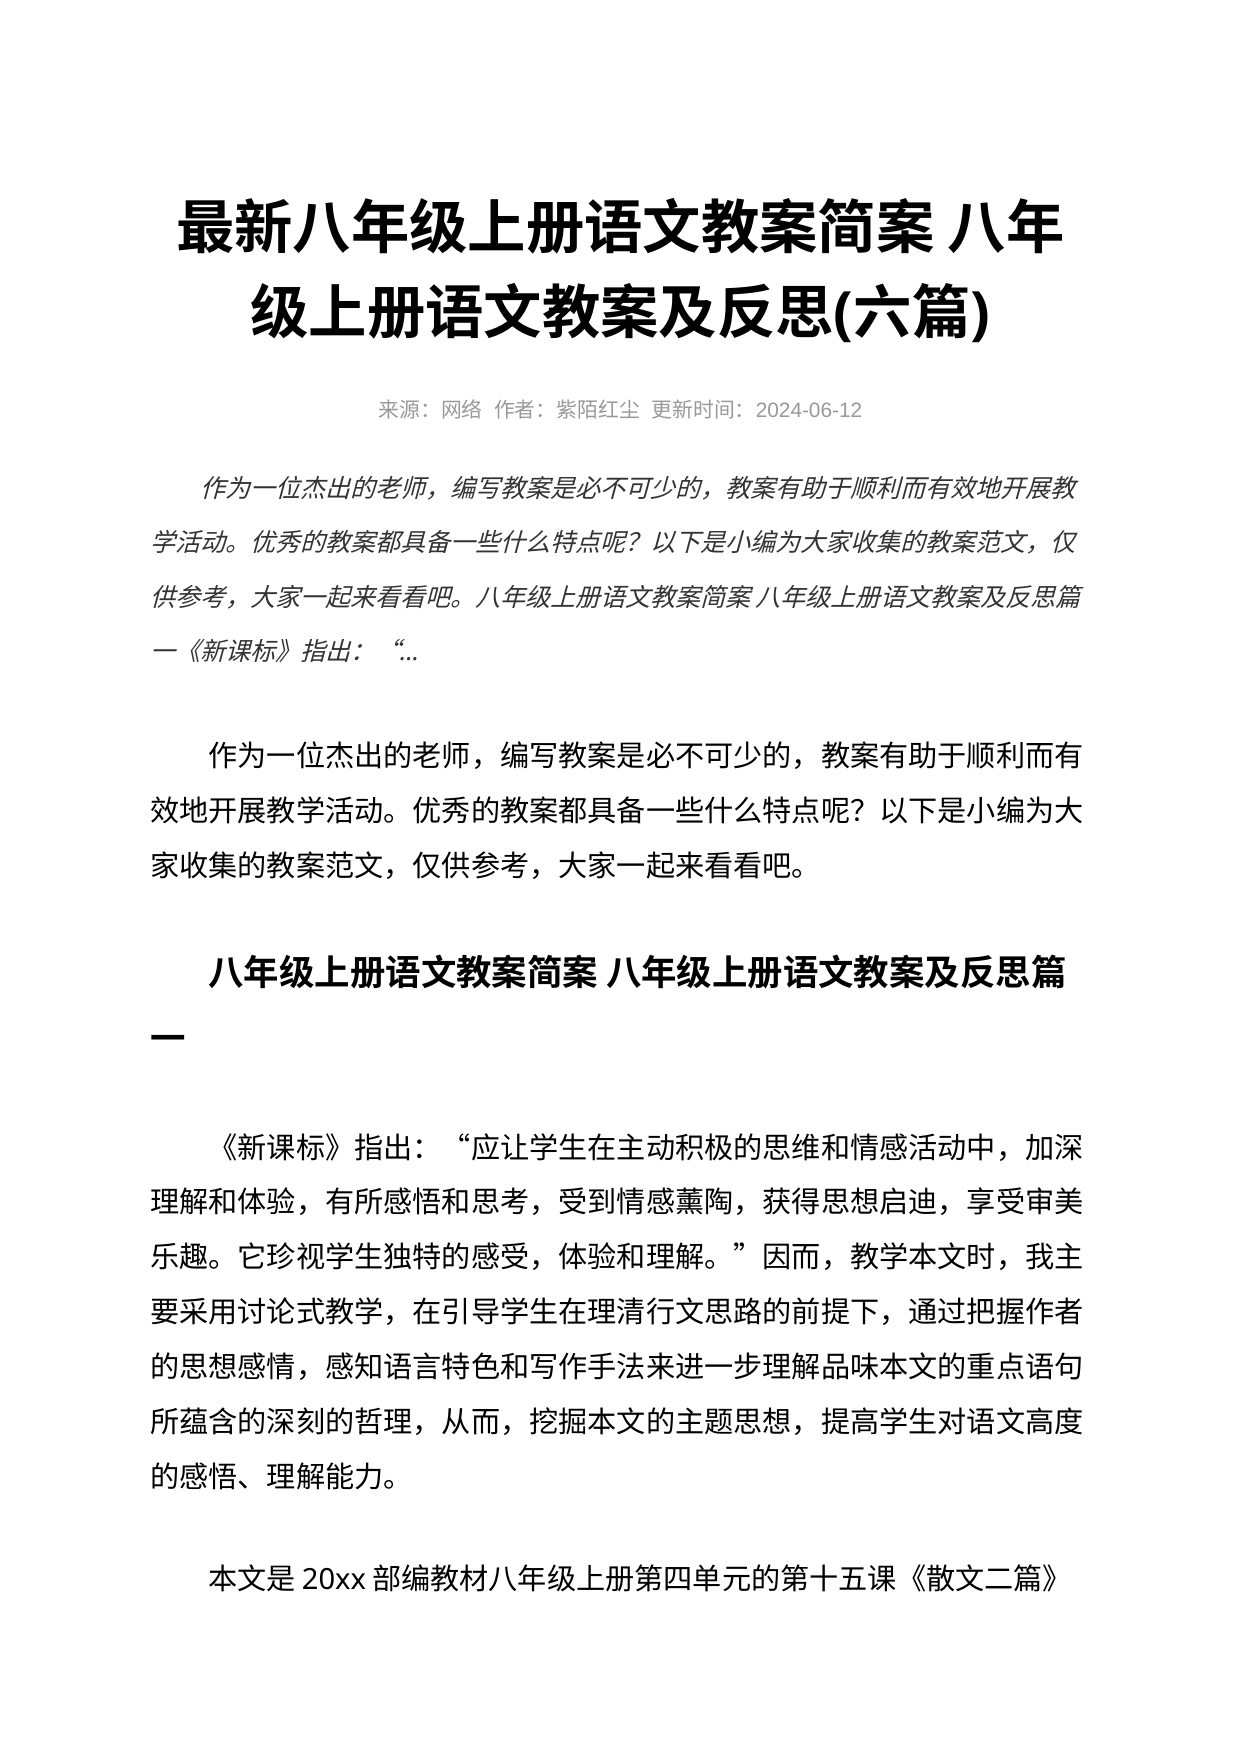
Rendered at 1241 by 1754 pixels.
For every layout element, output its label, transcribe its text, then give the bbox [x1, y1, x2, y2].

text 作为一位杰出的老师，编写教案是必不可少的，教案有助于顺利而有效地开展教学活动。优秀的教案都具备一些什么特点呢？以下是小编为大家收集的教案范文，仅供参考，大家一起来看看吧。 [150, 733, 1090, 885]
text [150, 1555, 1090, 1598]
text 作为一位杰出的老师，编写教案是必不可少的，教案有助于顺利而有效地开展教学活动。优秀的教案都具备一些什么特点呢？以下是小编为大家收集的教案范文，仅供参考，大家一起来看看吧。八年级上册语文教案简案 八年级上册语文教案及反思篇一《新课标》指出：“... [150, 468, 1090, 668]
text 《新课标》指出：“应让学生在主动积极的思维和情感活动中，加深理解和体验，有所感悟和思考，受到情感薰陶，获得思想启迪，享受审美乐趣。它珍视学生独特的感受，体验和理解。”因而，教学本文时，我主要采用讨论式教学，在引导学生在理清行文思路的前提下，通过把握作者的思想感情，感知语言特色和写作手法来进一步理解品味本文的重点语句所蕴含的深刻的哲理，从而，挖掘本文的主题思想，提高学生对语文高度的感悟、理解能力。 [150, 1124, 1090, 1496]
text 来源：网络 作者：紫陌红尘 更新时间：2024-06-12 [150, 397, 1090, 421]
text 八年级上册语文教案简案 八年级上册语文教案及反思篇一 [150, 944, 1090, 1062]
subtitle 最新八年级上册语文教案简案 八年级上册语文教案及反思(六篇) [150, 181, 1090, 351]
